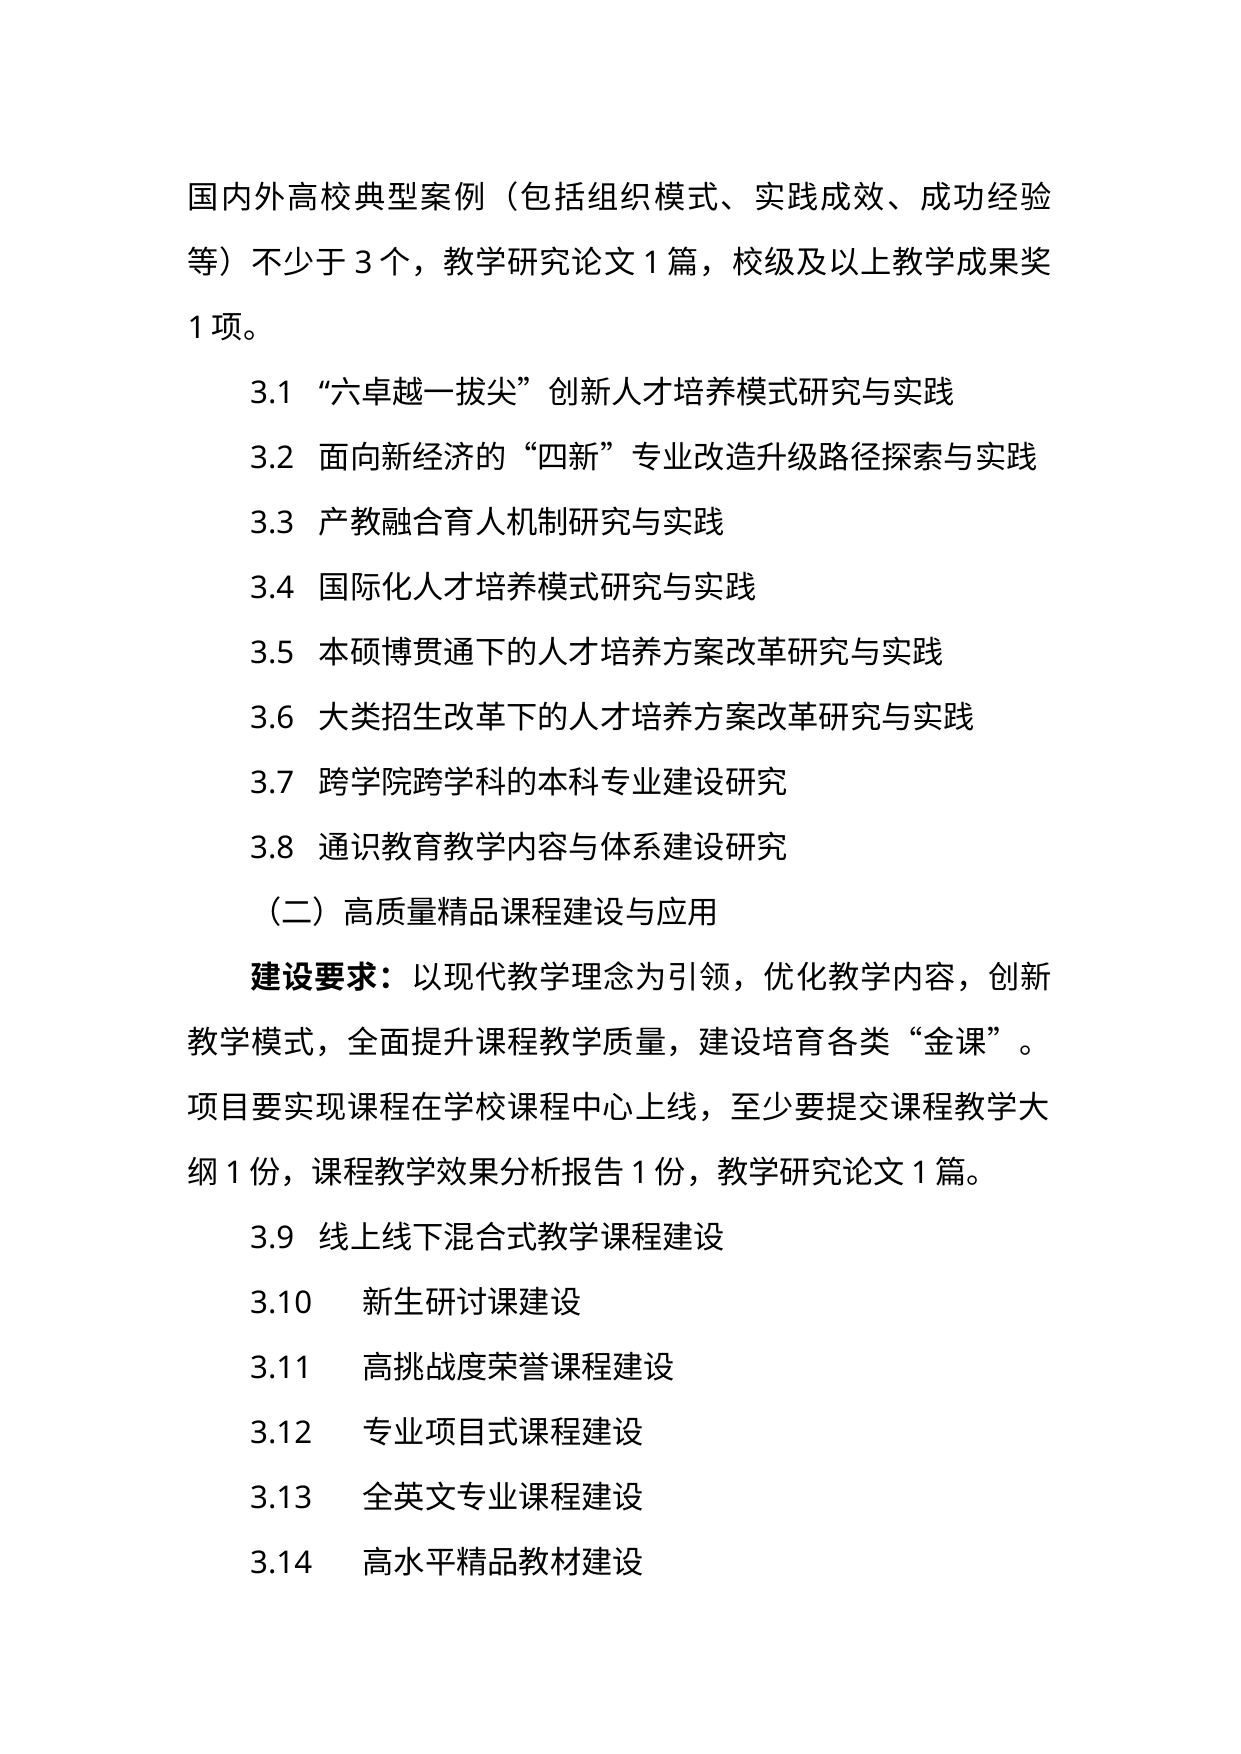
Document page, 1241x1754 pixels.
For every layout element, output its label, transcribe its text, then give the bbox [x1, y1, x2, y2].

list 面向新经济的“四新”专业改造升级路径探索与实践 [187, 422, 1053, 487]
text （二）高质量精品课程建设与应用 [187, 877, 1053, 942]
list 通识教育教学内容与体系建设研究 [187, 812, 1053, 877]
list 跨学院跨学科的本科专业建设研究 [187, 747, 1053, 812]
list 大类招生改革下的人才培养方案改革研究与实践 [187, 682, 1053, 747]
list “六卓越一拔尖”创新人才培养模式研究与实践 [187, 357, 1053, 422]
list 高水平精品教材建设 [187, 1527, 1053, 1592]
list 全英文专业课程建设 [187, 1462, 1053, 1527]
list 线上线下混合式教学课程建设 [187, 1202, 1053, 1267]
list 产教融合育人机制研究与实践 [187, 487, 1053, 552]
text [187, 162, 1053, 357]
list 专业项目式课程建设 [187, 1397, 1053, 1462]
list 新生研讨课建设 [187, 1267, 1053, 1332]
list 国际化人才培养模式研究与实践 [187, 552, 1053, 617]
list 高挑战度荣誉课程建设 [187, 1332, 1053, 1397]
list 本硕博贯通下的人才培养方案改革研究与实践 [187, 617, 1053, 682]
text 建设要求：以现代教学理念为引领，优化教学内容，创新教学模式，全面提升课程教学质量，建设培育各类“金课”。项目要实现课程在学校课程中心上线，至少要提交课程教学大纲1份，课程教学效果分析报告1份，教学研究论文1篇。 [187, 942, 1053, 1202]
